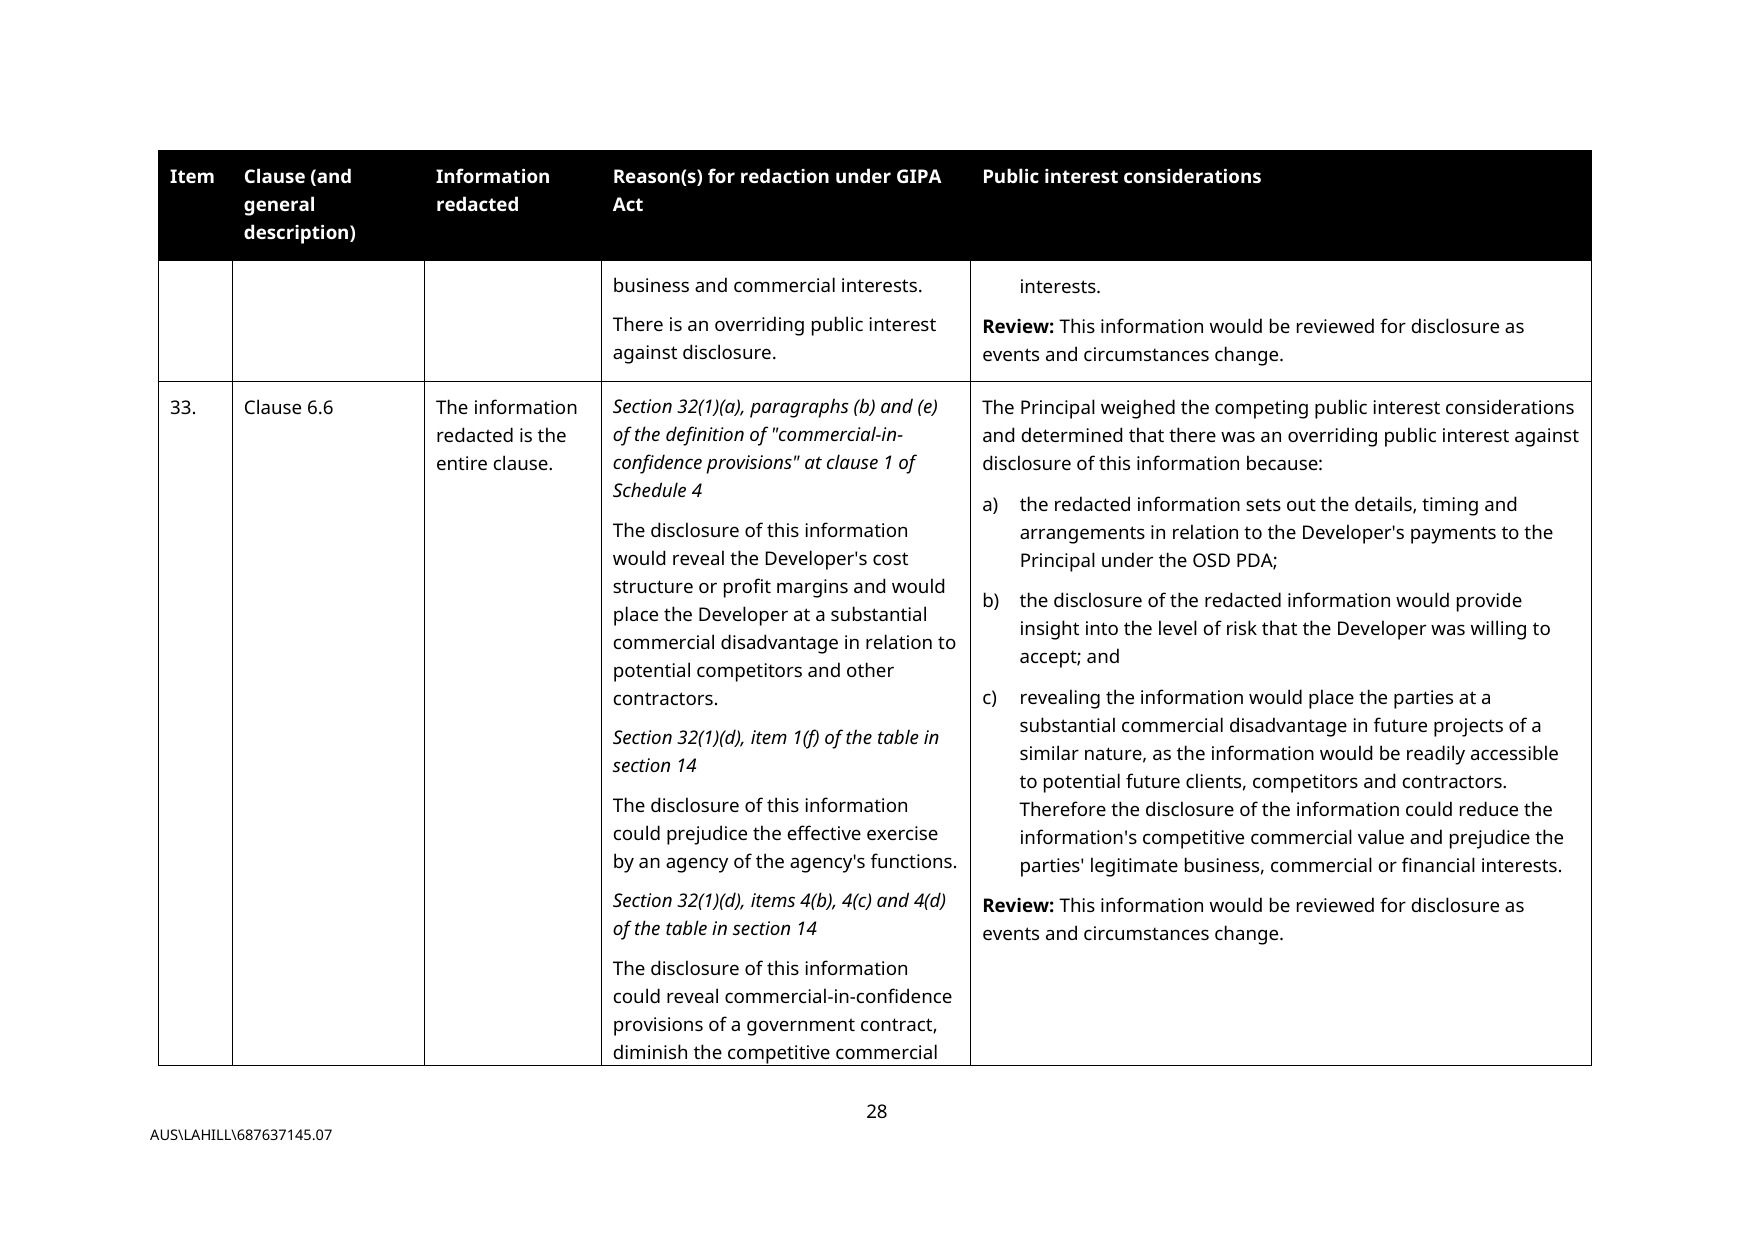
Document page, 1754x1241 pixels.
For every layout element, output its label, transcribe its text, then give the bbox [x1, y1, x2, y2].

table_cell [425, 382, 601, 1064]
table_cell [159, 382, 232, 1064]
table_header Item [159, 151, 232, 260]
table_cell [971, 261, 1591, 381]
table_header Information redacted [425, 151, 601, 260]
table_cell Clause 6.6 [233, 382, 424, 1064]
table_header Public interest considerations [971, 151, 1591, 260]
table_header Clause (and general description) [233, 151, 424, 260]
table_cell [971, 382, 1591, 1064]
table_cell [425, 261, 601, 381]
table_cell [602, 261, 970, 381]
table_cell [159, 261, 232, 381]
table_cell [602, 382, 970, 1064]
table_header Reason(s) for redaction under GIPA Act [602, 151, 970, 260]
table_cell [233, 261, 424, 381]
